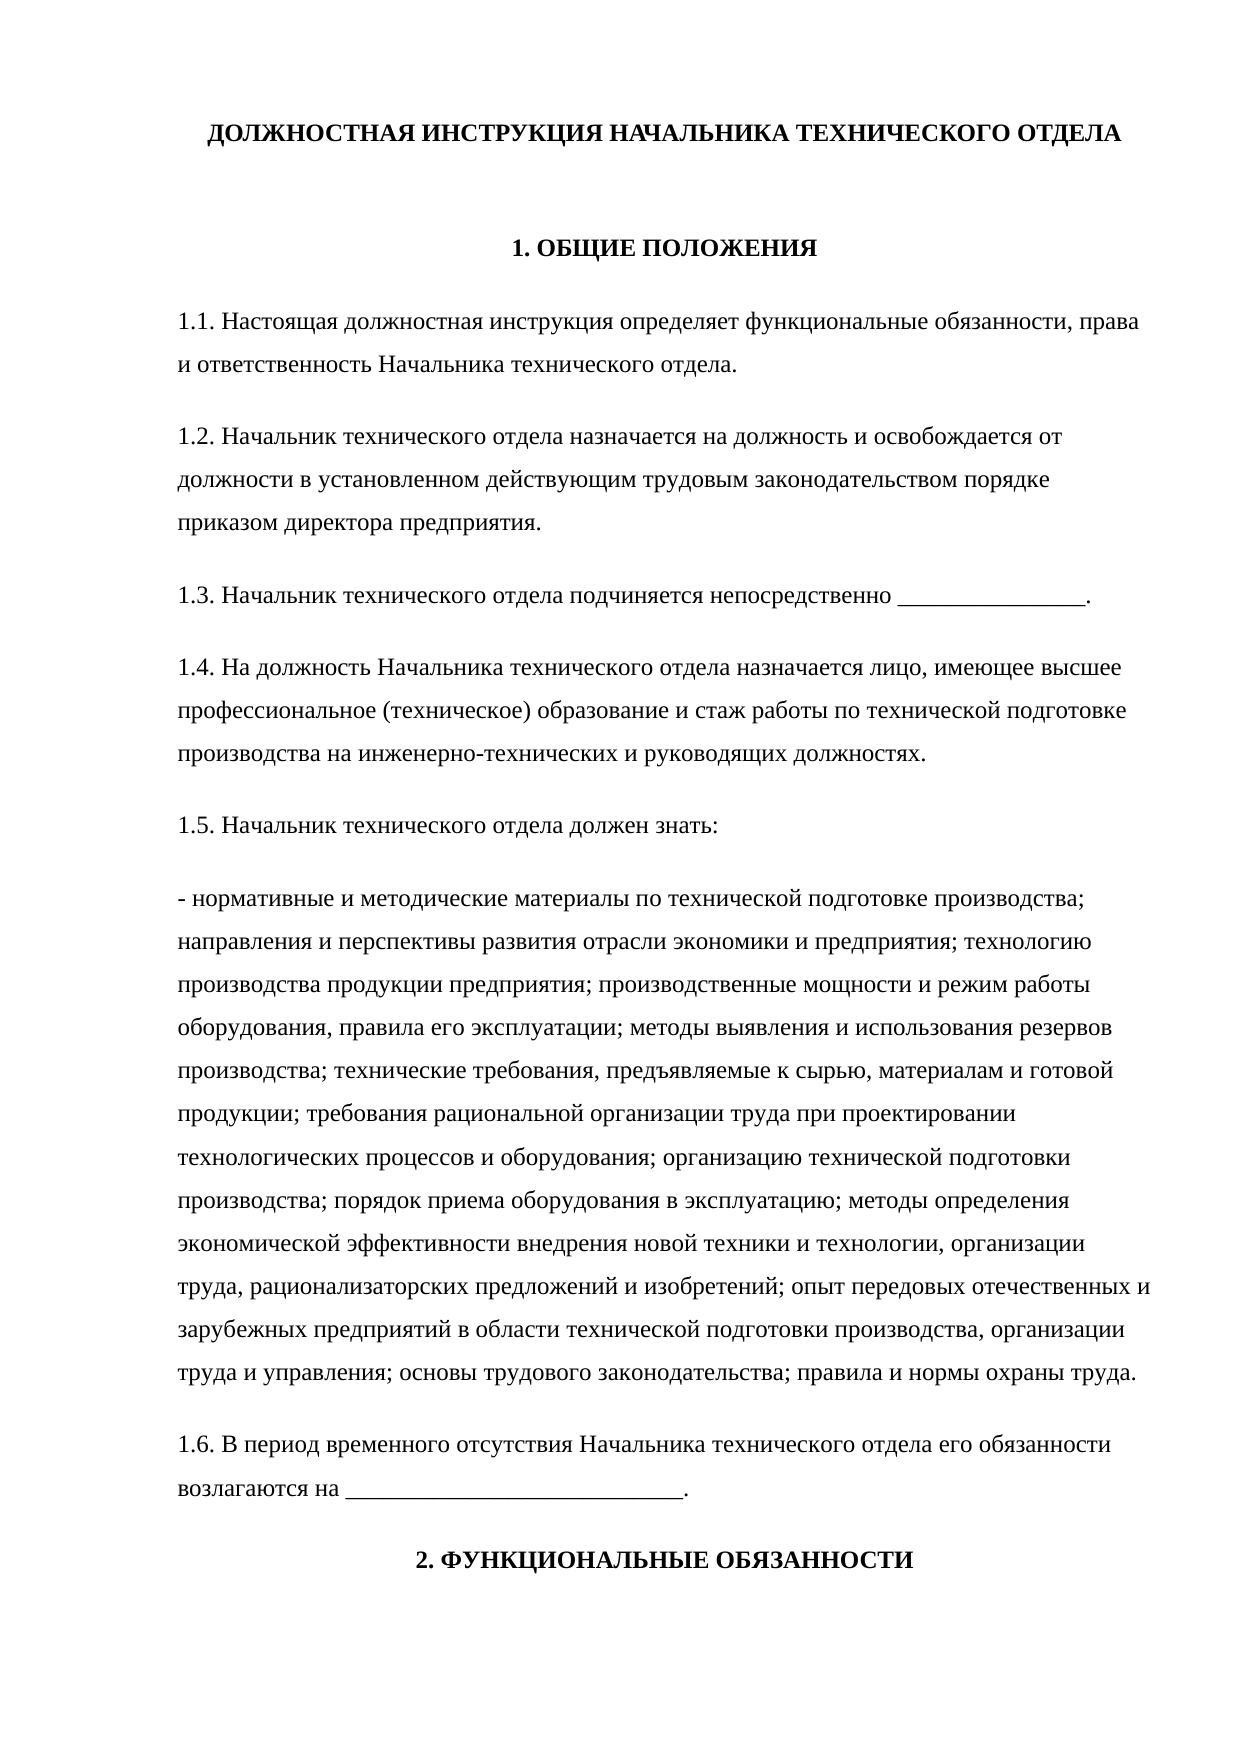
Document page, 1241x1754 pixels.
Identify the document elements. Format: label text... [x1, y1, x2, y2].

text 1.4. На должность Начальника технического отдела назначается лицо, имеющее высшее профессиональное (техническое) образование и стаж работы по технической подготовке производства на инженерно-технических и руководящих должностях. [177, 652, 1152, 767]
text ДОЛЖНОСТНАЯ ИНСТРУКЦИЯ НАЧАЛЬНИКА ТЕХНИЧЕСКОГО ОТДЕЛА [177, 118, 1152, 147]
text 1.3. Начальник технического отдела подчиняется непосредственно _______________. [177, 580, 1152, 608]
text 1.5. Начальник технического отдела должен знать: [177, 811, 1152, 839]
text 1.1. Настоящая должностная инструкция определяет функциональные обязанности, права и ответственность Начальника технического отдела. [177, 306, 1152, 378]
text - нормативные и методические материалы по технической подготовке производства; направления и перспективы развития отрасли экономики и предприятия; технологию производства продукции предприятия; производственные мощности и режим работы оборудования, правила его эксплуатации; методы выявления и использования резервов производства; технические требования, предъявляемые к сырью, материалам и готовой продукции; требования рациональной организации труда при проектировании технологических процессов и оборудования; организацию технической подготовки производства; порядок приема оборудования в эксплуатацию; методы определения экономической эффективности внедрения новой техники и технологии, организации труда, рационализаторских предложений и изобретений; опыт передовых отечественных и зарубежных предприятий в области технической подготовки производства, организации труда и управления; основы трудового законодательства; правила и нормы охраны труда. [177, 883, 1152, 1386]
text 2. ФУНКЦИОНАЛЬНЫЕ ОБЯЗАННОСТИ [177, 1545, 1152, 1574]
text 1.2. Начальник технического отдела назначается на должность и освобождается от должности в установленном действующим трудовым законодательством порядке приказом директора предприятия. [177, 421, 1152, 536]
text 1.6. В период временного отсутствия Начальника технического отдела его обязанности возлагаются на ___________________________. [177, 1429, 1152, 1501]
text 1. ОБЩИЕ ПОЛОЖЕНИЯ [177, 233, 1152, 262]
